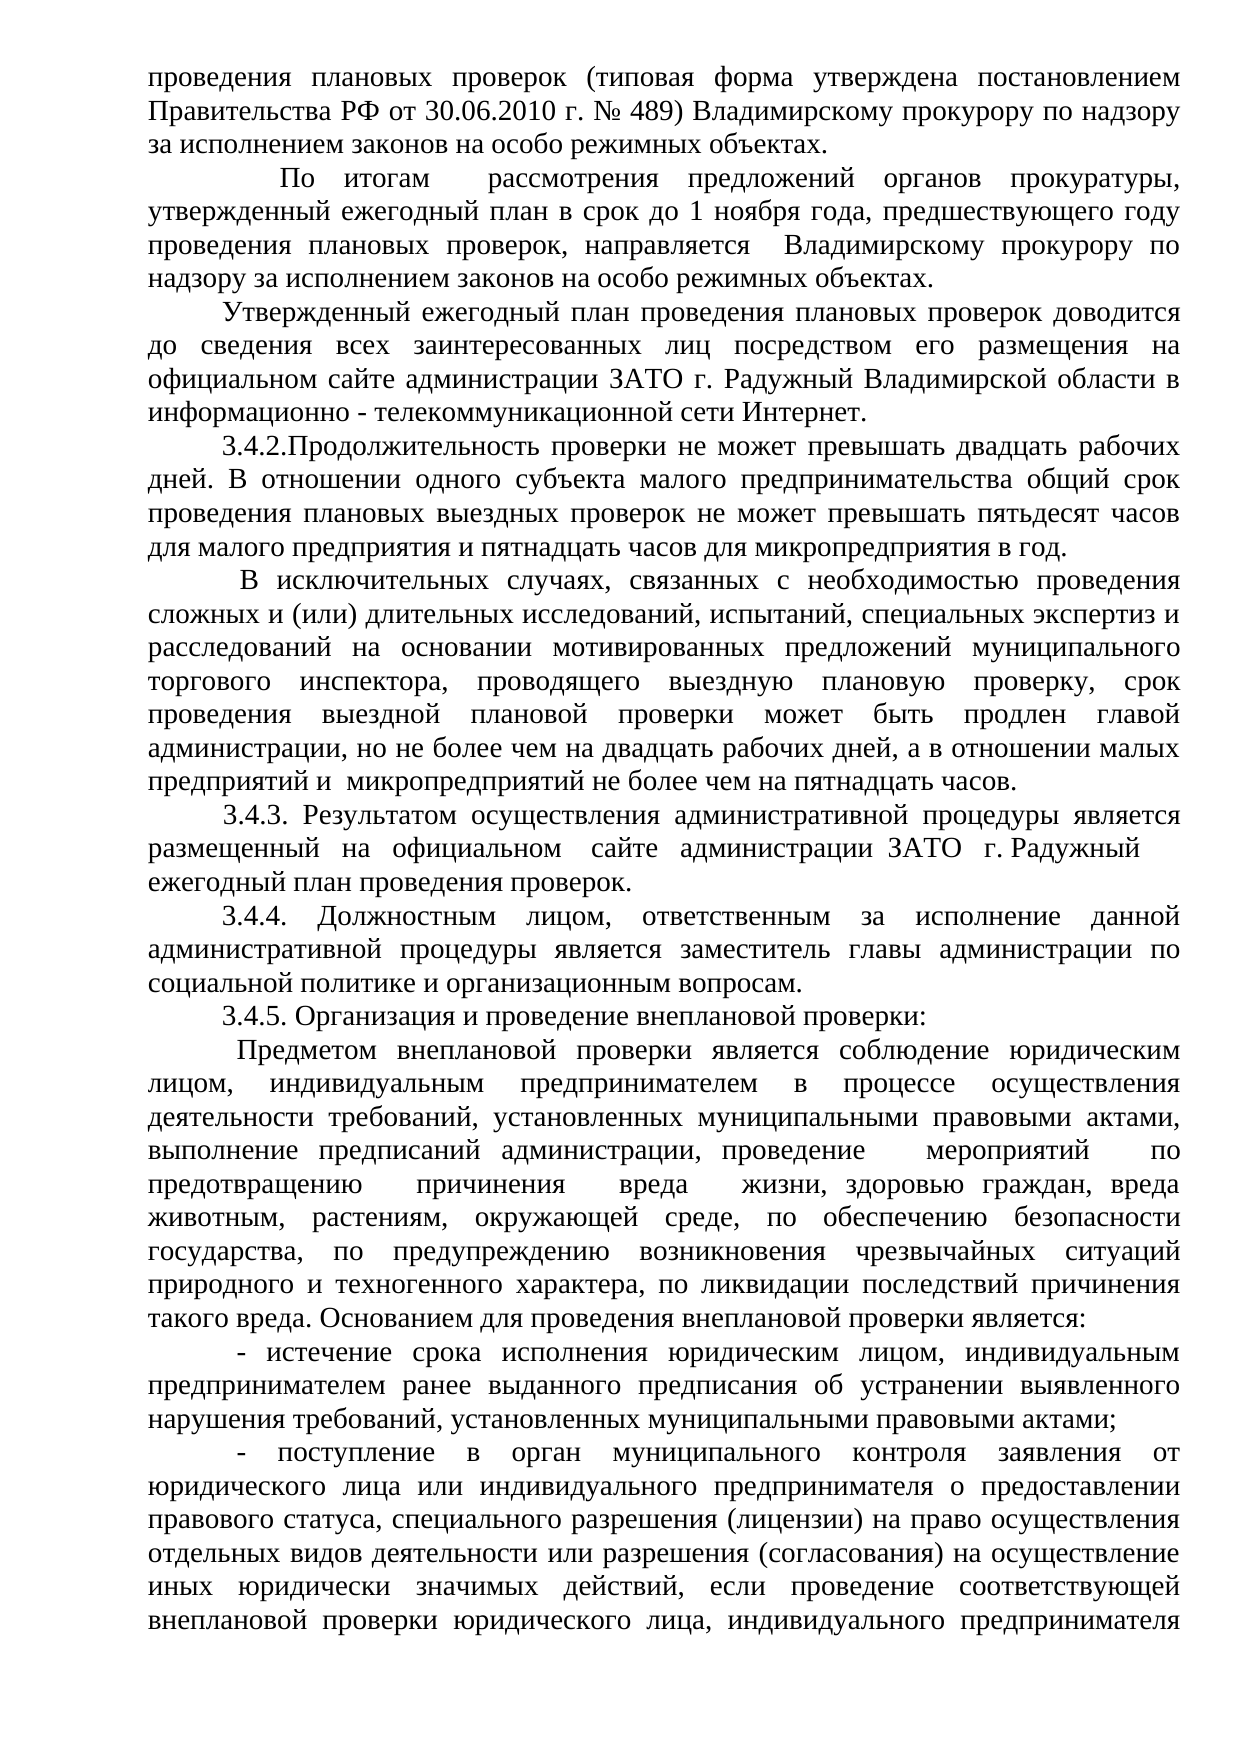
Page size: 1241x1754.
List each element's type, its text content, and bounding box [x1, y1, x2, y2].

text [148, 59, 1181, 160]
text - истечение срока исполнения юридическим лицом, индивидуальным предпринимателем ранее выданного предписания об устранении выявленного нарушения требований, установленных муниципальными правовыми актами; [148, 1334, 1181, 1434]
text 3.4.4. Должностным лицом, ответственным за исполнение данной административной процедуры является заместитель главы администрации по социальной политике и организационным вопросам. [148, 898, 1181, 998]
text Утвержденный ежегодный план проведения плановых проверок доводится до сведения всех заинтересованных лиц посредством его размещения на официальном сайте администрации ЗАТО г. Радужный Владимирской области в информационно - телекоммуникационной сети Интернет. [148, 294, 1181, 428]
text Предметом внеплановой проверки является соблюдение юридическим лицом, индивидуальным предпринимателем в процессе осуществления деятельности требований, установленных муниципальными правовыми актами, выполнение предписаний администрации, проведение мероприятий по предотвращению причинения вреда жизни, здоровью граждан, вреда животным, растениям, окружающей среде, по обеспечению безопасности государства, по предупреждению возникновения чрезвычайных ситуаций природного и техногенного характера, по ликвидации последствий причинения такого вреда. Основанием для проведения внеплановой проверки является: [148, 1032, 1181, 1334]
text 3.4.2.Продолжительность проверки не может превышать двадцать рабочих дней. В отношении одного субъекта малого предпринимательства общий срок проведения плановых выездных проверок не может превышать пятьдесят часов для малого предприятия и пятнадцать часов для микропредприятия в год. [148, 428, 1181, 562]
text В исключительных случаях, связанных с необходимостью проведения сложных и (или) длительных исследований, испытаний, специальных экспертиз и расследований на основании мотивированных предложений муниципального торгового инспектора, проводящего выездную плановую проверку, срок проведения выездной плановой проверки может быть продлен главой администрации, но не более чем на двадцать рабочих дней, а в отношении малых предприятий и микропредприятий не более чем на пятнадцать часов. [148, 562, 1181, 797]
text 3.4.3. Результатом осуществления административной процедуры является размещенный на официальном сайте администрации ЗАТО г. Радужный [148, 797, 1181, 864]
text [148, 1434, 1181, 1636]
text По итогам рассмотрения предложений органов прокуратуры, утвержденный ежегодный план в срок до 1 ноября года, предшествующего году проведения плановых проверок, направляется Владимирскому прокурору по надзору за исполнением законов на особо режимных объектах. [148, 160, 1181, 294]
text ежегодный план проведения проверок. [148, 864, 1181, 898]
text 3.4.5. Организация и проведение внеплановой проверки: [148, 998, 1181, 1032]
